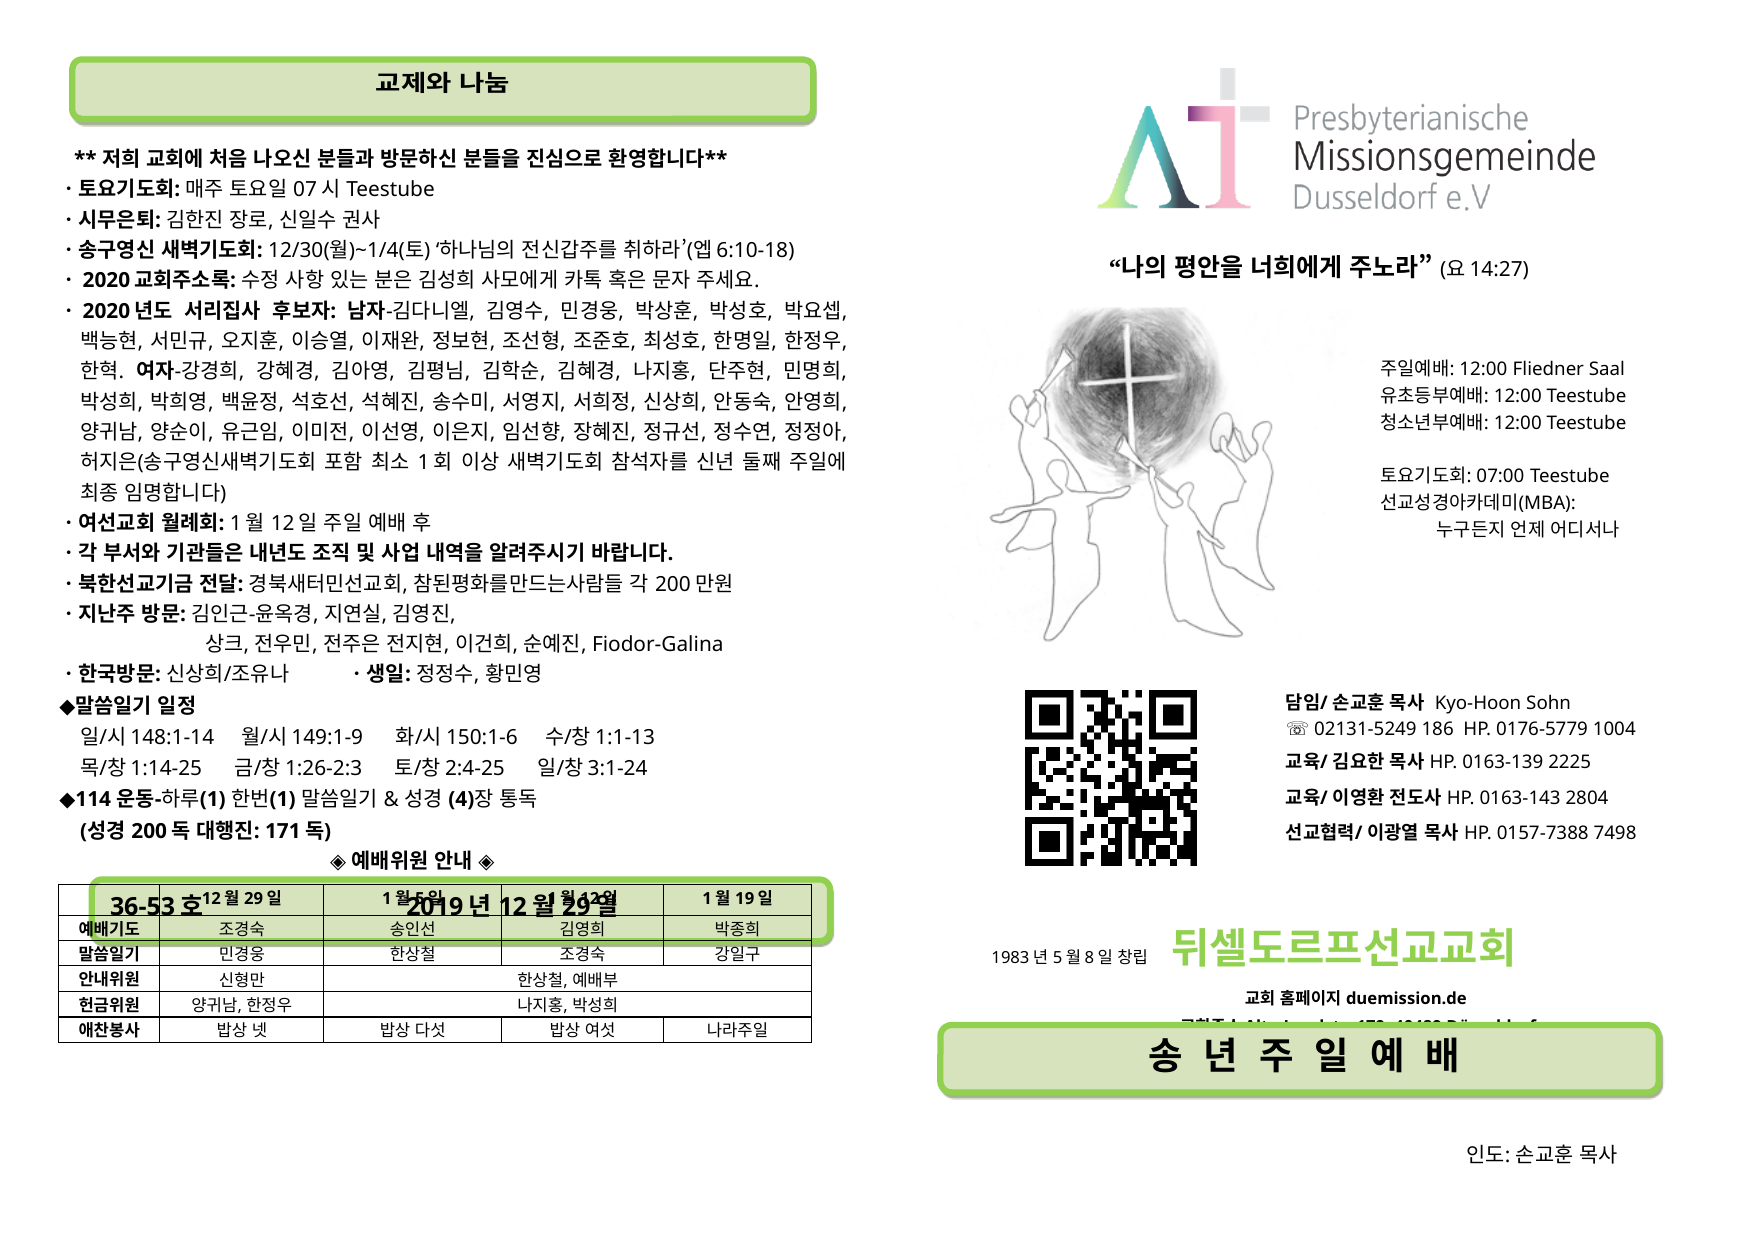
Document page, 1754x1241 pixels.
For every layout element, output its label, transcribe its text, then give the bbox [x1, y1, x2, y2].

text ㆍ북한선교기금 전달: 경북새터민선교회, 참된평화를만드는사람들 각 200만원 [59, 567, 847, 597]
text ㆍ송구영신 새벽기도회: 12/30(월)~1/4(토) ‘하나님의 전신갑주를 취하라’(엡6:10-18) [59, 233, 847, 264]
table_cell 안내위원 [59, 966, 159, 991]
table_cell 조경숙 [502, 941, 663, 965]
table_header [59, 885, 159, 915]
text ㆍ각 부서와 기관들은 내년도 조직 및 사업 내역을 알려주시기 바랍니다. [59, 536, 847, 567]
text ㆍ시무은퇴: 김한진 장로, 신일수 권사 [59, 203, 847, 233]
table_cell 나라주일 [664, 1018, 811, 1042]
table_cell 나지홍, 박성희 [324, 992, 811, 1016]
text ◆말씀일기 일정 [59, 688, 847, 719]
table_cell 밥상 넷 [160, 1018, 323, 1042]
text ㆍ한국방문: 신상희/조유나 ㆍ생일: 정정수, 황민영 [59, 658, 847, 688]
picture [1093, 59, 1598, 222]
table_header 12월 29일 [160, 885, 323, 915]
text 교회 홈페이지 duemission.de [924, 985, 1713, 1009]
table_cell 헌금위원 [59, 992, 159, 1016]
text 목/창1:14-25 금/창1:26-2:3 토/창2:4-25 일/창3:1-24 [59, 751, 847, 782]
text ㆍ여선교회 월례회: 1월 12일 주일 예배 후 [59, 506, 847, 536]
table_cell 송인선 [324, 916, 501, 940]
table_cell 조경숙 [160, 916, 323, 940]
text ㆍ지난주 방문: 김인근-윤옥경, 지연실, 김영진, [59, 597, 847, 627]
table_header 1월 19일 [664, 885, 811, 915]
picture [1025, 690, 1197, 866]
text 인도: 손교훈 목사 [924, 1138, 1713, 1169]
text ㆍ2020년도 서리집사 후보자: 남자-김다니엘, 김영수, 민경웅, 박상훈, 박성호, 박요셉, 백능현, 서민규, 오지훈, 이승열, 이재완, 정보현, 조선형, 조준호, 최성호, 한명일, 한정우, 한혁. 여자-강경희, 강혜경, 김아영, 김평님, 김학순, 김혜경, 나지홍, 단주현, 민명희, 박성희, 박희영, 백윤정, 석호선, 석혜진, 송수미, 서영지, 서희정, 신상희, 안동숙, 안영희, 양귀남, 양순이, 유근임, 이미전, 이선영, 이은지, 임선향, 장혜진, 정규선, 정수연, 정정아, 허지은(송구영신새벽기도회 포함 최소 1회 이상 새벽기도회 참석자를 신년 둘째 주일에 최종 임명합니다) [59, 294, 847, 506]
picture [924, 305, 1388, 647]
text ㆍ2020교회주소록: 수정 사항 있는 분은 김성희 사모에게 카톡 혹은 문자 주세요. [59, 264, 847, 294]
text “나의 평안을 너희에게 주노라” (요14:27) [924, 248, 1713, 284]
text ㆍ토요기도회: 매주 토요일 07시 Teestube [59, 173, 847, 203]
table_cell 말씀일기 [59, 941, 159, 965]
table_cell 밥상 다섯 [324, 1018, 501, 1042]
text ◈ 예배위원 안내 ◈ [59, 844, 866, 874]
table_cell 강일구 [664, 941, 811, 965]
table_cell 민경웅 [160, 941, 323, 965]
text 1983년 5월8일 창립 뒤셀도르프선교교회 [924, 916, 1713, 976]
table_cell 양귀남, 한정우 [160, 992, 323, 1016]
text ** 저희 교회에 처음 나오신 분들과 방문하신 분들을 진심으로 환영합니다** [59, 141, 866, 173]
table_cell 한상철, 예배부 [324, 966, 811, 991]
table_header 1월 12일 [502, 885, 663, 915]
text ◆114 운동-하루(1) 한번(1) 말씀일기 & 성경 (4)장 통독 [59, 782, 847, 813]
table_header 1월 5일 [324, 885, 501, 915]
text 상크, 전우민, 전주은 전지현, 이건희, 순예진, Fiodor-Galina [59, 627, 847, 658]
table_cell 밥상 여섯 [502, 1018, 663, 1042]
text (성경 200독 대행진: 171독) [59, 813, 866, 844]
table_cell 애찬봉사 [59, 1018, 159, 1042]
table_cell 박종희 [664, 916, 811, 940]
text 일/시148:1-14 월/시149:1-9 화/시150:1-6 수/창1:1-13 [59, 719, 847, 751]
table_cell 예배기도 [59, 916, 159, 940]
table_cell 한상철 [324, 941, 501, 965]
text 교회주소Alte-Landstr. 179, 40489 Düsseldorf [924, 1013, 1713, 1037]
table_cell 김영희 [502, 916, 663, 940]
table_cell 신형만 [160, 966, 323, 991]
